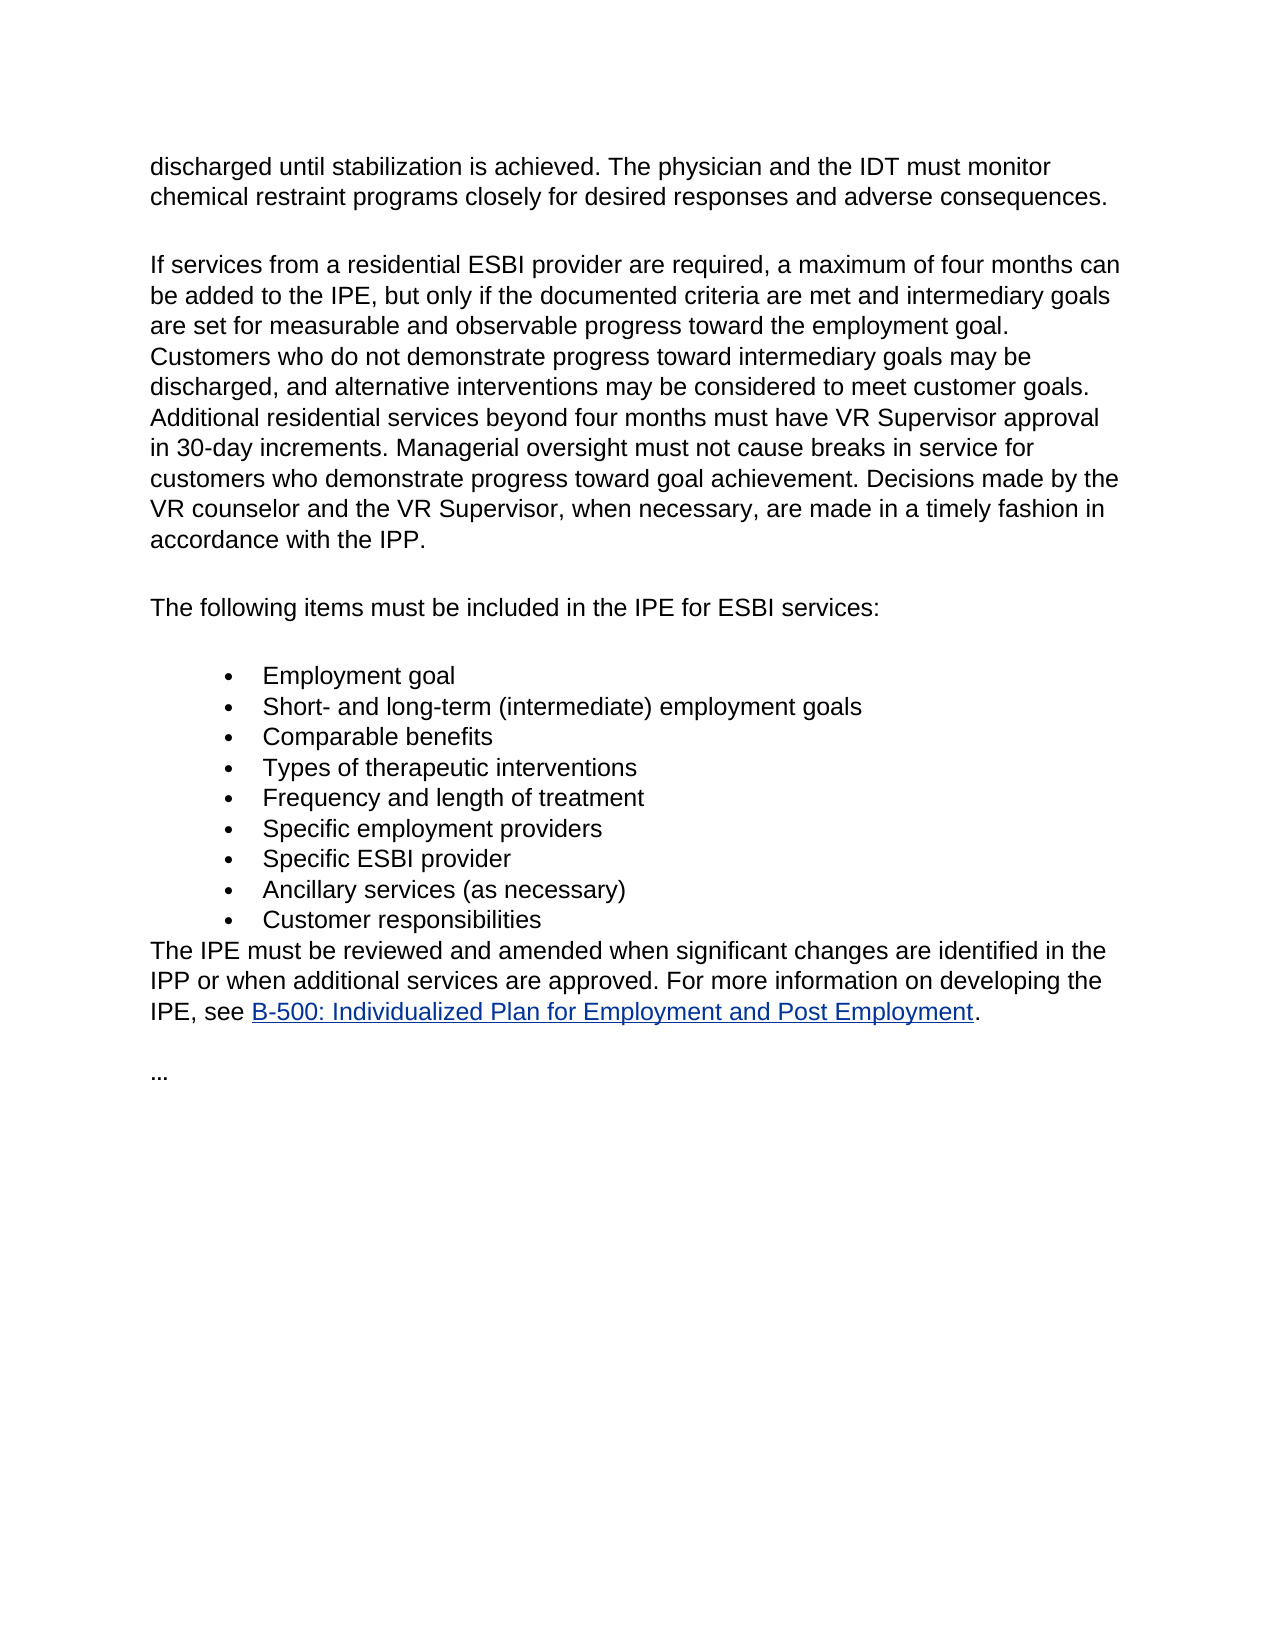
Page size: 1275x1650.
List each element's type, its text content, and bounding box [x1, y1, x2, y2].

list Specific ESBI provider [225, 842, 1087, 873]
text If services from a residential ESBI provider are required, a maximum of four months can be added to the IPE, but only if the documented criteria are met and intermediary goals are set for measurable and observable progress toward the employment goal. Customers who do not demonstrate progress toward intermediary goals may be discharged, and alternative interventions may be considered to meet customer goals. Additional residential services beyond four months must have VR Supervisor approval in 30-day increments. Managerial oversight must not cause breaks in service for customers who demonstrate progress toward goal achievement. Decisions made by the VR counselor and the VR Supervisor, when necessary, are made in a timely fashion in accordance with the IPP. [150, 248, 1125, 554]
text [150, 150, 1125, 211]
list Types of therapeutic interventions [225, 751, 1087, 781]
text The following items must be included in the IPE for ESBI services: [150, 591, 1125, 622]
text The IPE must be reviewed and amended when significant changes are identified in the IPP or when additional services are approved. For more information on developing the IPE, see B-500: Individualized Plan for Employment and Post Employment. [150, 934, 1125, 1026]
list Ancillary services (as necessary) [225, 873, 1087, 903]
text … [150, 1063, 1125, 1084]
list Short- and long-term (intermediate) employment goals [225, 690, 1087, 720]
list Employment goal [225, 659, 1087, 690]
list Comparable benefits [225, 720, 1087, 751]
list Customer responsibilities [225, 903, 1087, 934]
list Frequency and length of treatment [225, 781, 1087, 812]
list Specific employment providers [225, 812, 1087, 842]
